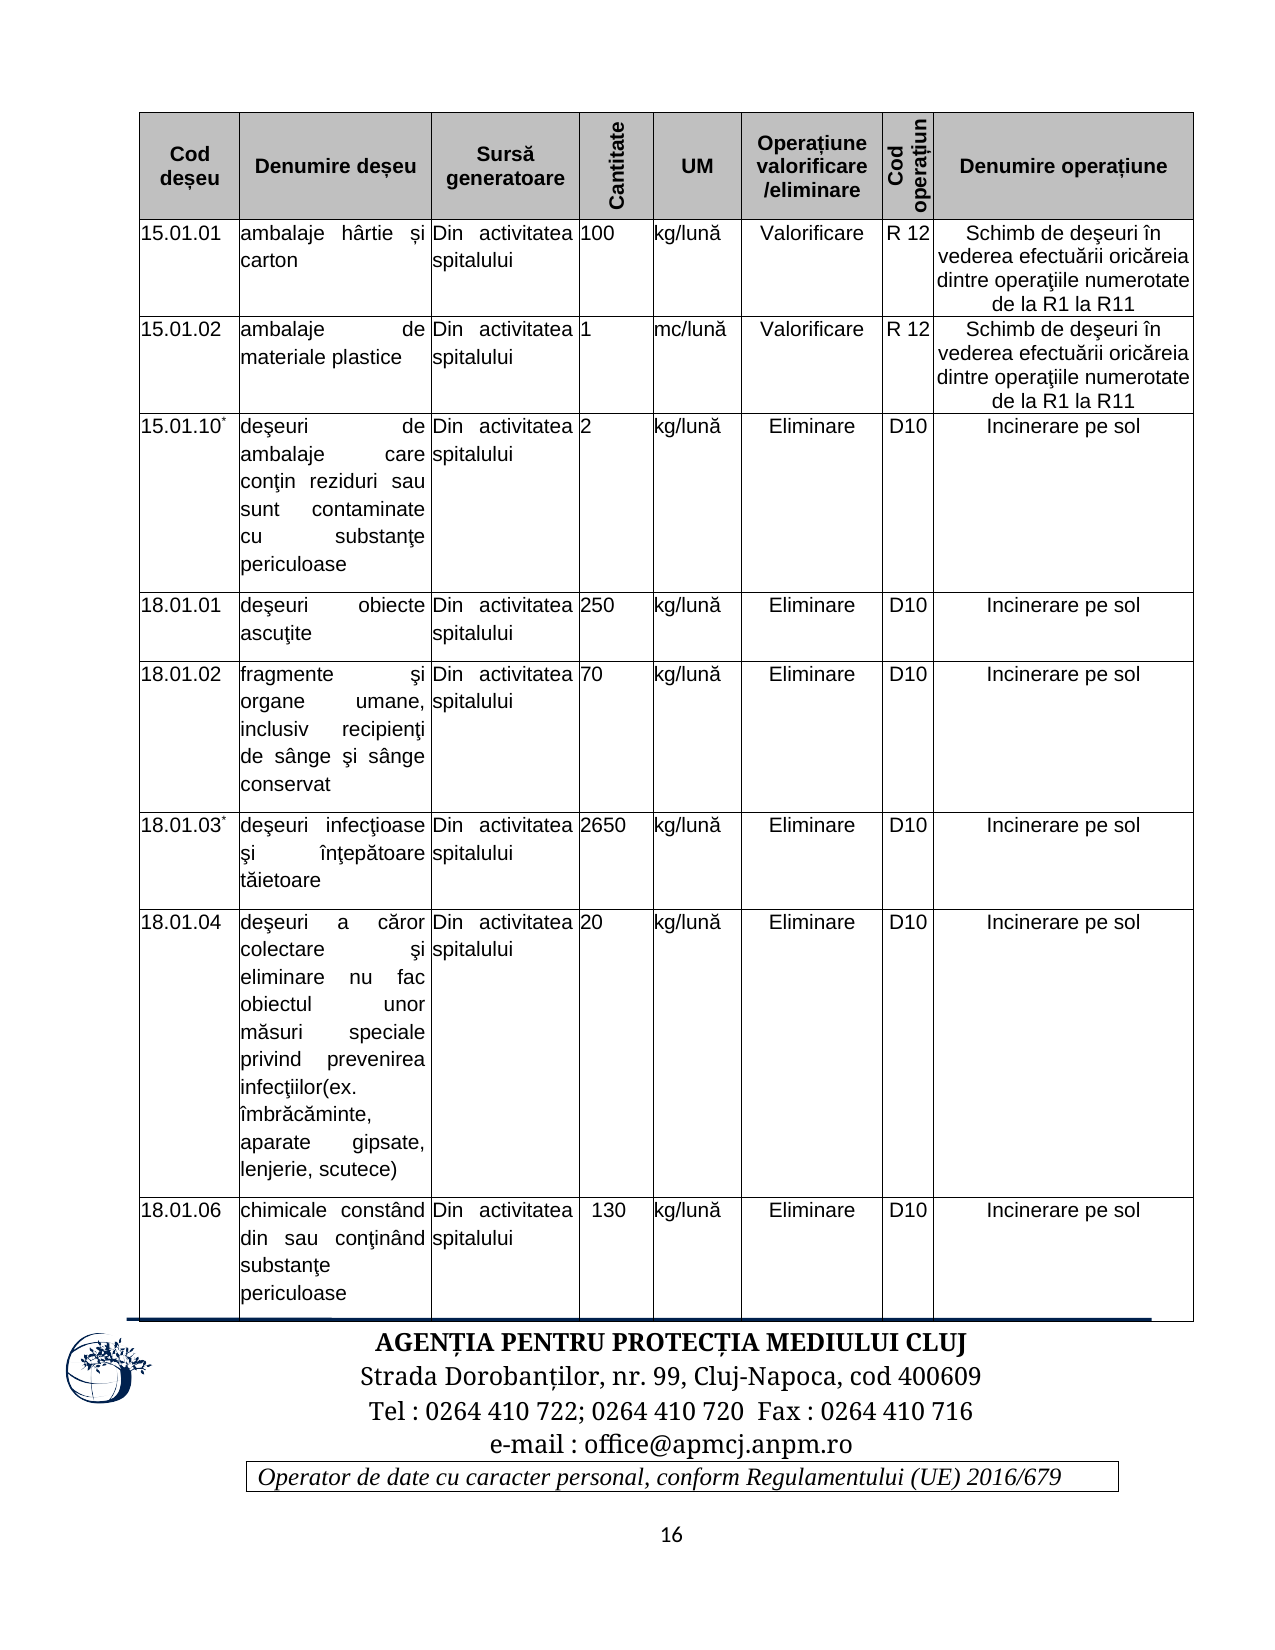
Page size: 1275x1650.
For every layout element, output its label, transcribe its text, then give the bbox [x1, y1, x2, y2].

table_header Cod deșeu [140, 113, 239, 219]
table_header Cod operațiune [883, 113, 933, 219]
table_cell fragmente şi organe umane, inclusiv recipienţi de sânge şi sânge conservat [240, 662, 431, 812]
table_cell 2 [580, 414, 653, 592]
table_cell kg/lună [654, 220, 741, 316]
table_cell 70 [580, 662, 653, 812]
table_cell Din activitatea spitalului [432, 910, 579, 1197]
table_cell 1 [580, 317, 653, 413]
table_cell 2650 [580, 813, 653, 908]
table_header Sursă generatoare [432, 113, 579, 219]
table_cell mc/lună [654, 317, 741, 413]
table_cell D10 [883, 662, 933, 812]
table_header Operațiune valorificare /eliminare [742, 113, 882, 219]
table_cell 18.01.06 [140, 1198, 239, 1321]
table_cell kg/lună [654, 1198, 741, 1321]
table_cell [432, 1198, 579, 1321]
table_cell 250 [580, 593, 653, 661]
table_cell Din activitatea spitalului [432, 662, 579, 812]
table_cell 18.01.01 [140, 593, 239, 661]
table_cell Din activitatea spitalului [432, 414, 579, 592]
table_cell kg/lună [654, 813, 741, 908]
table_cell D10 [883, 593, 933, 661]
table_cell kg/lună [654, 593, 741, 661]
table_cell 18.01.04 [140, 910, 239, 1197]
table_header UM [654, 113, 741, 219]
table_cell D10 [883, 1198, 933, 1321]
table_cell 18.01.03* [140, 813, 239, 908]
table_cell 15.01.02 [140, 317, 239, 413]
table_cell D10 [883, 813, 933, 908]
table_cell Schimb de deşeuri în vederea efectuării oricăreia dintre operaţiile numerotate de la R1 la R11 [934, 220, 1193, 316]
table_cell D10 [883, 414, 933, 592]
table_cell Incinerare pe sol [934, 593, 1193, 661]
table_cell Schimb de deşeuri în vederea efectuării oricăreia dintre operaţiile numerotate de la R1 la R11 [934, 317, 1193, 413]
table_cell kg/lună [654, 662, 741, 812]
table_cell Eliminare [742, 813, 882, 908]
table_cell R 12 [883, 317, 933, 413]
table_cell deşeuri obiecte ascuţite [240, 593, 431, 661]
table_cell Incinerare pe sol [934, 414, 1193, 592]
table_cell Incinerare pe sol [934, 813, 1193, 908]
table_cell 130 [580, 1198, 653, 1321]
table_cell 100 [580, 220, 653, 316]
table_cell Incinerare pe sol [934, 910, 1193, 1197]
table_cell Eliminare [742, 662, 882, 812]
table_cell kg/lună [654, 414, 741, 592]
table_cell ambalaje de materiale plastice [240, 317, 431, 413]
table_cell deşeuri infecţioase şi înţepătoare tăietoare [240, 813, 431, 908]
table_header Cantitate [580, 113, 653, 219]
table_cell deşeuri de ambalaje care conţin reziduri sau sunt contaminate cu substanţe periculoase [240, 414, 431, 592]
table_cell 15.01.01 [140, 220, 239, 316]
table_cell 18.01.02 [140, 662, 239, 812]
table_cell Din activitatea spitalului [432, 813, 579, 908]
table_cell Eliminare [742, 1198, 882, 1321]
table_cell D10 [883, 910, 933, 1197]
table_cell Din activitatea spitalului [432, 317, 579, 413]
table_cell Valorificare [742, 220, 882, 316]
table_cell Din activitatea spitalului [432, 220, 579, 316]
table_cell Valorificare [742, 317, 882, 413]
table_cell R 12 [883, 220, 933, 316]
table_cell Incinerare pe sol [934, 1198, 1193, 1321]
table_cell chimicale constând din sau conţinând substanţe periculoase [240, 1198, 431, 1321]
table_cell Incinerare pe sol [934, 662, 1193, 812]
table_cell Eliminare [742, 414, 882, 592]
table_cell kg/lună [654, 910, 741, 1197]
table_cell Eliminare [742, 910, 882, 1197]
table_header Denumire deșeu [240, 113, 431, 219]
table_header Denumire operațiune [934, 113, 1193, 219]
table_cell Din activitatea spitalului [432, 593, 579, 661]
table_cell deşeuri a căror colectare şi eliminare nu fac obiectul unor măsuri speciale privind prevenirea infecţiilor(ex. îmbrăcăminte, aparate gipsate, lenjerie, scutece) [240, 910, 431, 1197]
table_cell 15.01.10* [140, 414, 239, 592]
table_cell ambalaje hârtie și carton [240, 220, 431, 316]
table_cell 20 [580, 910, 653, 1197]
table_cell Eliminare [742, 593, 882, 661]
